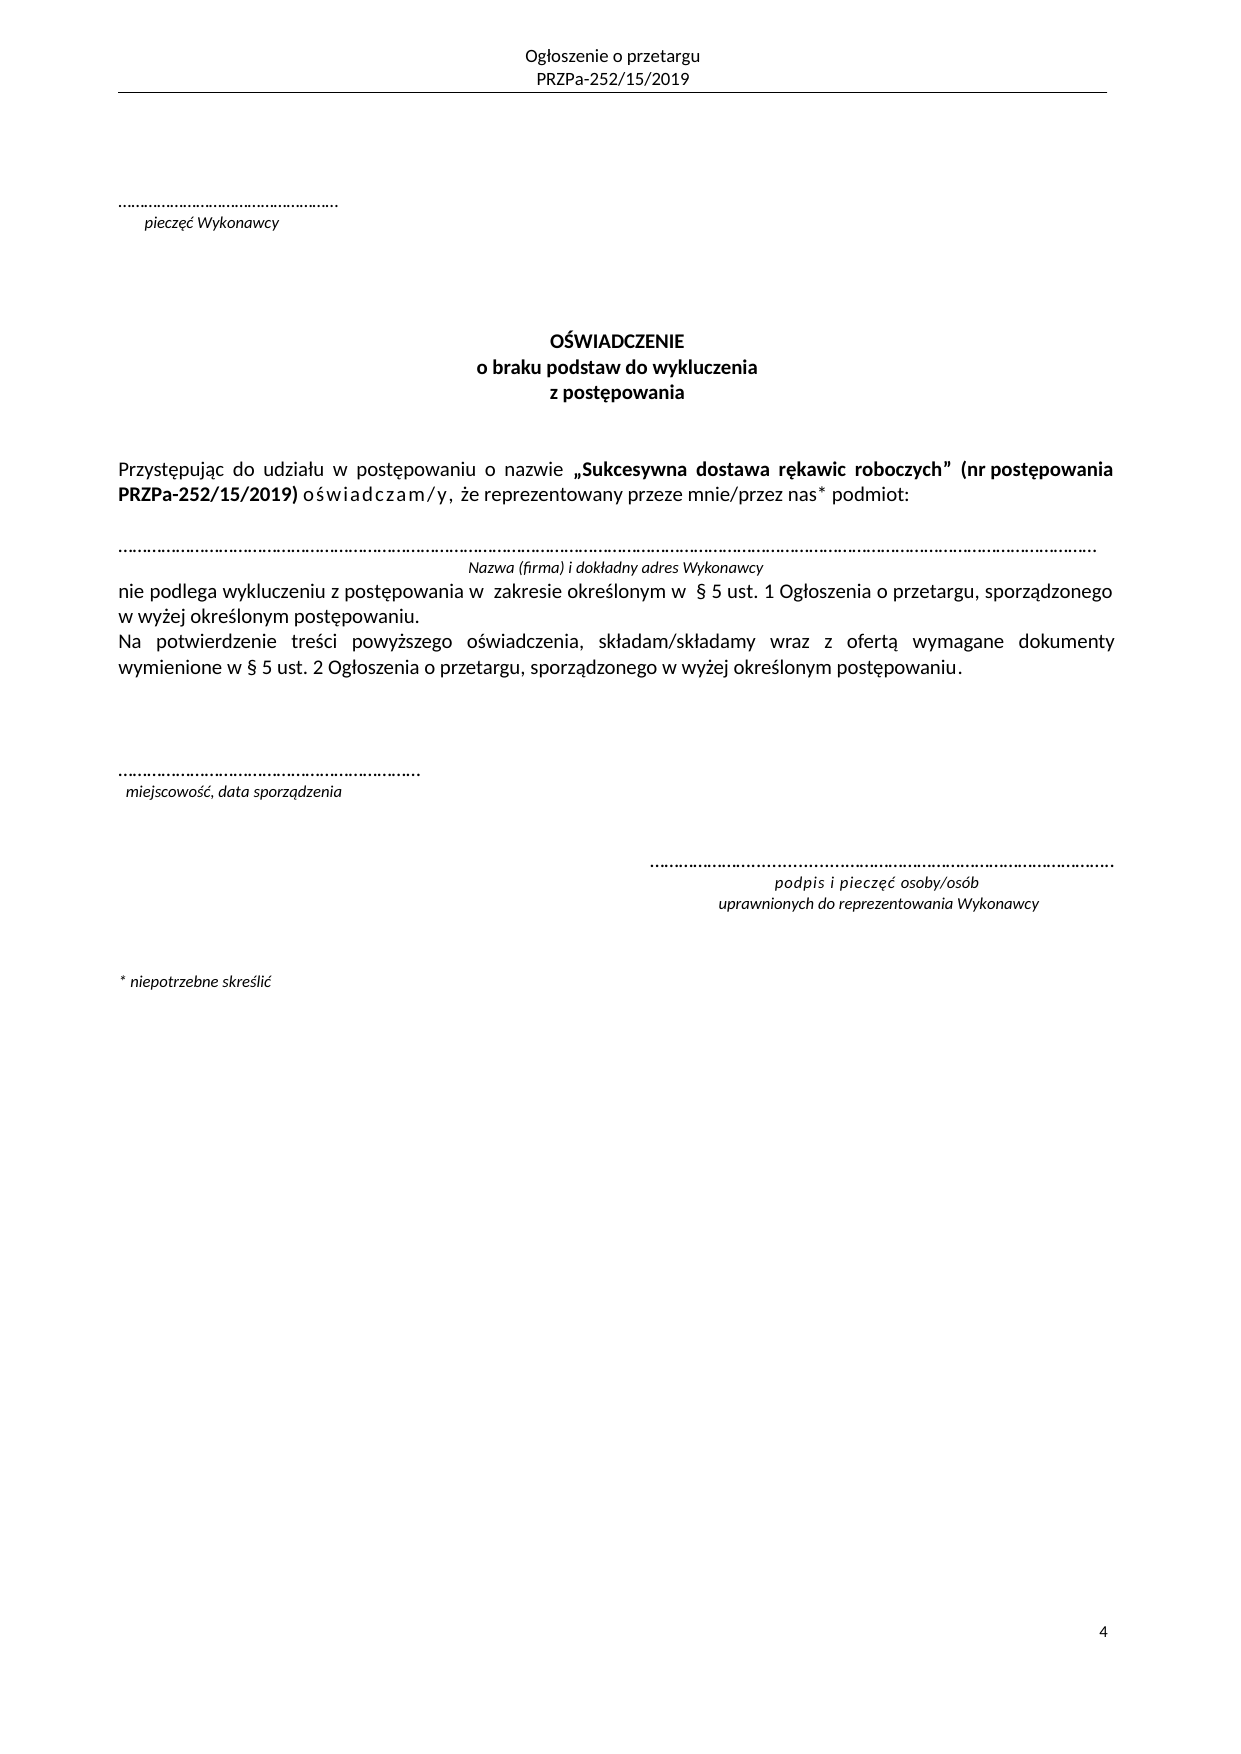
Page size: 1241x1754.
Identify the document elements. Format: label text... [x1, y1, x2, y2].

text z postępowania [118, 379, 1116, 405]
text …………………………………………… [118, 189, 1107, 212]
text …………………………………………………………………………………………………………………………………………………………………………………… [118, 532, 1107, 557]
text …………………..................……………………………………………….. [650, 847, 1119, 873]
text Przystępując do udziału w postępowaniu o nazwie „Sukcesywna dostawa rękawic roboczych” (nr postępowania PRZPa-252/15/2019) oświadczam/y, że reprezentowany przeze mnie/przez nas* podmiot: [118, 456, 1113, 507]
text o braku podstaw do wykluczenia [118, 354, 1116, 379]
text Nazwa (firma) i dokładny adres Wykonawcy [118, 557, 1113, 578]
text ……………………………………………………… [118, 756, 1107, 781]
text pieczęć Wykonawcy [118, 212, 1107, 232]
text miejscowość, data sporządzenia [118, 781, 1119, 801]
text nie podlega wykluczeniu z postępowania w zakresie określonym w § 5 ust. 1 Ogłoszenia o przetargu, sporządzonego w wyżej określonym postępowaniu. [118, 578, 1113, 629]
text Na potwierdzenie treści powyższego oświadczenia, składam/składamy wraz z ofertą wymagane dokumenty wymienione w § 5 ust. 2 Ogłoszenia o przetargu, sporządzonego w wyżej określonym postępowaniu. [118, 629, 1116, 679]
text OŚWIADCZENIE [118, 329, 1116, 354]
text podpis i pieczęć osoby/osób uprawnionych do reprezentowania Wykonawcy [650, 873, 1107, 913]
text * niepotrzebne skreślić [118, 971, 1107, 992]
